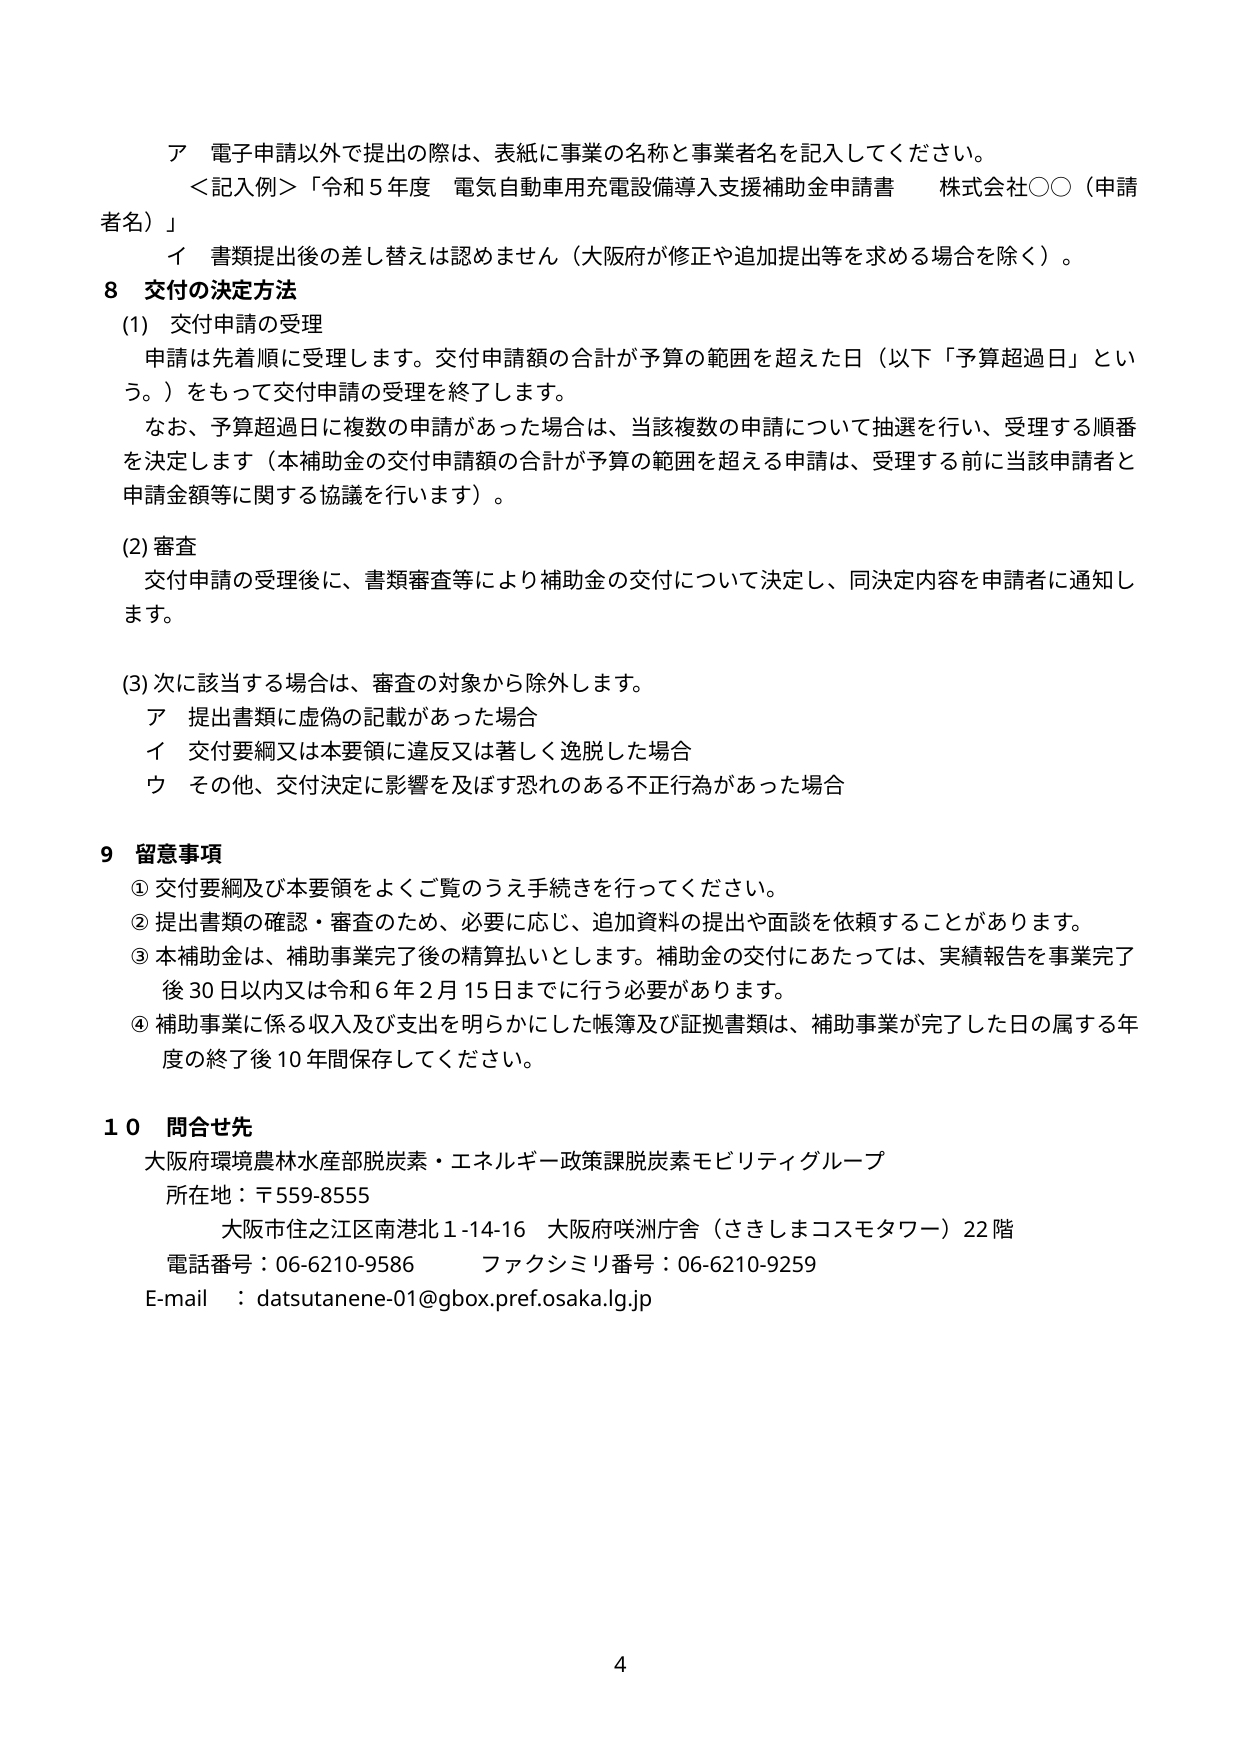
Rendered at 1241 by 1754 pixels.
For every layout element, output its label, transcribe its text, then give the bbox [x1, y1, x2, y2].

text ④ 補助事業に係る収入及び支出を明らかにした帳簿及び証拠書類は、補助事業が完了した日の属する年度の終了後10年間保存してください。 [130, 1006, 1140, 1074]
text 大阪府環境農林水産部脱炭素・エネルギー政策課脱炭素モビリティグループ [100, 1143, 1140, 1177]
text ③ 本補助金は、補助事業完了後の精算払いとします。補助金の交付にあたっては、実績報告を事業完了後30日以内又は令和６年２月15日までに行う必要があります。 [130, 938, 1140, 1006]
text (2) 審査 [100, 528, 1140, 562]
text １０ 問合せ先 [100, 1109, 1140, 1143]
text 申請は先着順に受理します。交付申請額の合計が予算の範囲を超えた日（以下「予算超過日」という。）をもって交付申請の受理を終了します。 [122, 340, 1140, 408]
text ８ 交付の決定方法 [100, 272, 1140, 306]
text (1) 交付申請の受理 [100, 306, 1140, 340]
text E-mail ： datsutanene-01@gbox.pref.osaka.lg.jp [100, 1279, 1140, 1314]
text なお、予算超過日に複数の申請があった場合は、当該複数の申請について抽選を行い、受理する順番を決定します（本補助金の交付申請額の合計が予算の範囲を超える申請は、受理する前に当該申請者と申請金額等に関する協議を行います）。 [122, 408, 1140, 511]
text ウ その他、交付決定に影響を及ぼす恐れのある不正行為があった場合 [144, 767, 1140, 801]
text ① 交付要綱及び本要領をよくご覧のうえ手続きを行ってください。 [130, 869, 1140, 904]
text ア 電子申請以外で提出の際は、表紙に事業の名称と事業者名を記入してください。 [100, 135, 1140, 169]
text ② 提出書類の確認・審査のため、必要に応じ、追加資料の提出や面談を依頼することがあります。 [130, 904, 1140, 938]
text イ 書類提出後の差し替えは認めません（大阪府が修正や追加提出等を求める場合を除く）。 [100, 237, 1140, 272]
text ＜記入例＞「令和５年度 電気自動車用充電設備導入支援補助金申請書 株式会社○○（申請者名）」 [100, 169, 1140, 237]
text 所在地：〒559-8555 [100, 1177, 1140, 1211]
text 交付申請の受理後に、書類審査等により補助金の交付について決定し、同決定内容を申請者に通知します。 [122, 562, 1140, 630]
text イ 交付要綱又は本要領に違反又は著しく逸脱した場合 [144, 733, 1140, 767]
text ア 提出書類に虚偽の記載があった場合 [144, 699, 1140, 733]
text 大阪市住之江区南港北１-14-16 大阪府咲洲庁舎（さきしまコスモタワー）22階 [100, 1211, 1140, 1245]
text 電話番号：06-6210-9586 ファクシミリ番号：06-6210-9259 [100, 1245, 1140, 1279]
text (3) 次に該当する場合は、審査の対象から除外します。 [100, 664, 1140, 699]
text 9 留意事項 [100, 835, 1140, 869]
